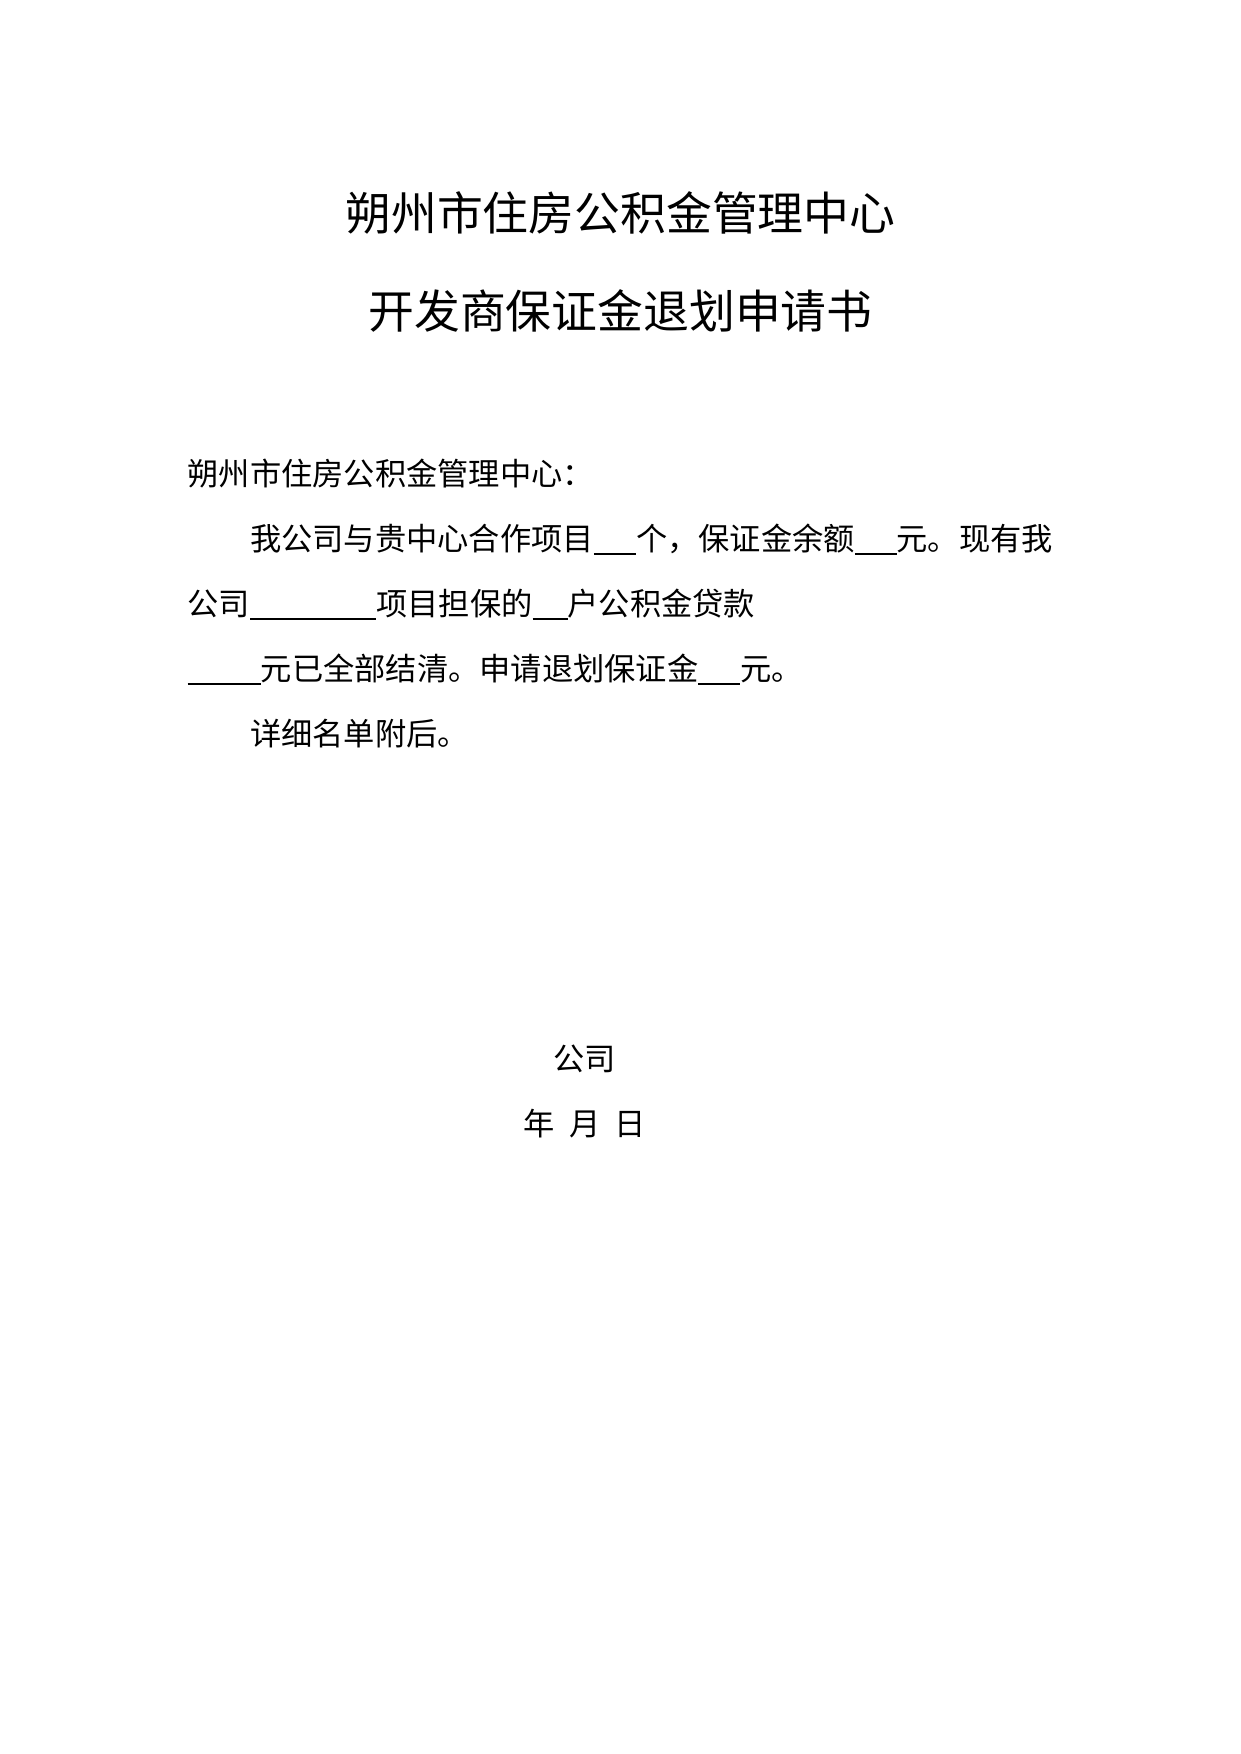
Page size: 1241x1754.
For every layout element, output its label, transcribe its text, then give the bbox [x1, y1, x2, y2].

text 开发商保证金退划申请书 [187, 259, 1053, 357]
text 元已全部结清。申请退划保证金 元。 [187, 634, 1053, 699]
text 朔州市住房公积金管理中心： [187, 439, 1053, 504]
text 公司 [187, 1024, 1053, 1089]
text 我公司与贵中心合作项目 个，保证金余额 元。现有我公司 项目担保的 户公积金贷款 [187, 504, 1053, 634]
text 年 月 日 [187, 1089, 1053, 1154]
text 朔州市住房公积金管理中心 [187, 162, 1053, 259]
text 详细名单附后。 [187, 699, 1053, 764]
